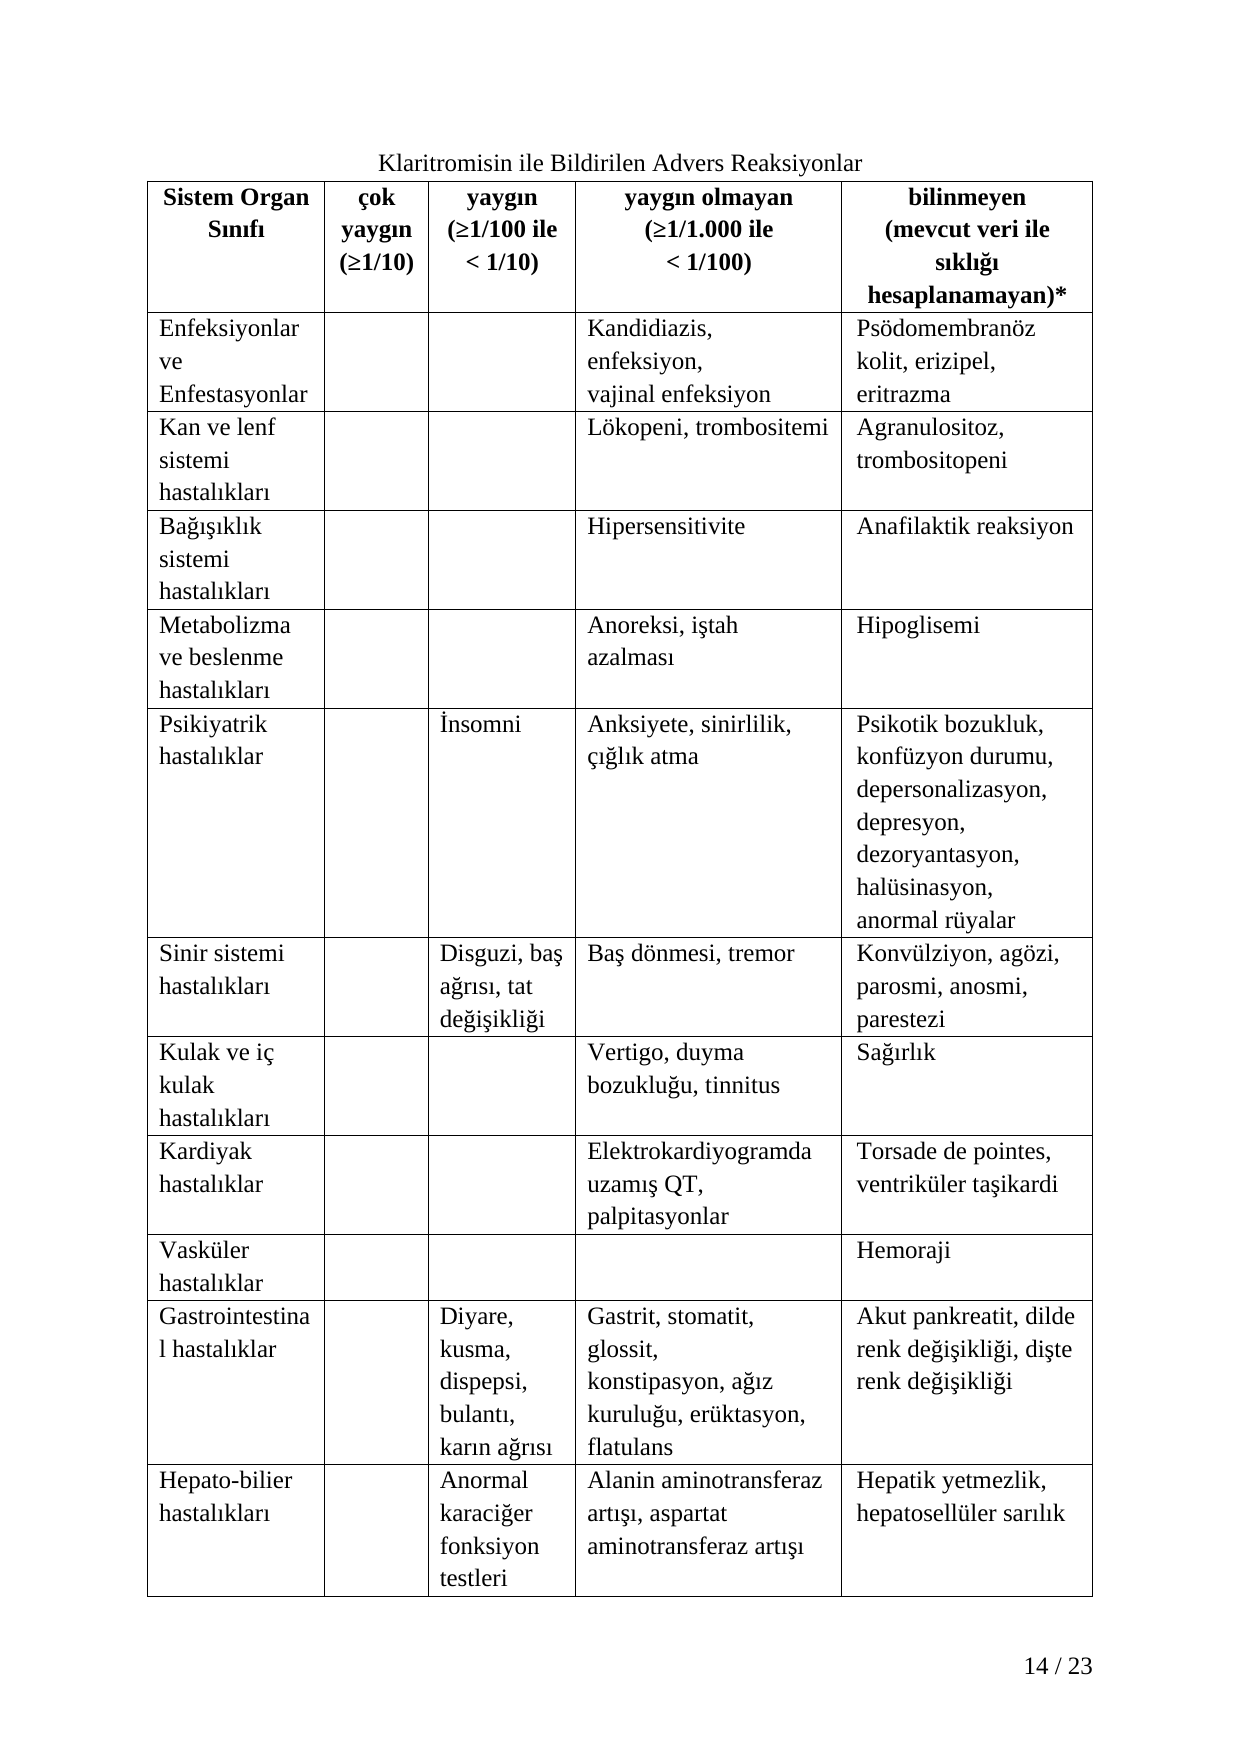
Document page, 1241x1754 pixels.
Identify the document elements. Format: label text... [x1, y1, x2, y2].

table_cell Diyare, kusma, dispepsi, bulantı, karın ağrısı [429, 1301, 575, 1464]
table_cell [325, 1037, 428, 1135]
table_cell [576, 1235, 841, 1300]
table_cell Psödomembranöz kolit, erizipel, eritrazma [842, 313, 1092, 411]
table_cell Anafilaktik reaksiyon [842, 511, 1092, 609]
table_cell Akut pankreatit, dilde renk değişikliği, dişte renk değişikliği [842, 1301, 1092, 1464]
table_cell [325, 1235, 428, 1300]
table_cell [429, 511, 575, 609]
table_cell [325, 709, 428, 937]
table_cell Anoreksi, iştah azalması [576, 610, 841, 708]
table_cell Psikiyatrik hastalıklar [148, 709, 324, 937]
table_cell Hepato-bilier hastalıkları [148, 1465, 324, 1596]
table_cell Kan ve lenf sistemi hastalıkları [148, 412, 324, 510]
table_cell Kulak ve iç kulak hastalıkları [148, 1037, 324, 1135]
table_header bilinmeyen (mevcut veri ile sıklığı hesaplanamayan)* [842, 182, 1092, 312]
table_cell İnsomni [429, 709, 575, 937]
table_cell [325, 1301, 428, 1464]
table_cell Anormal karaciğer fonksiyon testleri [429, 1465, 575, 1596]
table_cell Konvülziyon, agözi, parosmi, anosmi, parestezi [842, 938, 1092, 1036]
table_cell [325, 412, 428, 510]
table_cell Bağışıklık sistemi hastalıkları [148, 511, 324, 609]
table_cell Kandidiazis, enfeksiyon, vajinal enfeksiyon [576, 313, 841, 411]
table_cell Disguzi, baş ağrısı, tat değişikliği [429, 938, 575, 1036]
table_cell Hipoglisemi [842, 610, 1092, 708]
table_cell Vasküler hastalıklar [148, 1235, 324, 1300]
table_cell [429, 610, 575, 708]
table_cell [325, 1465, 428, 1596]
table_cell Hepatik yetmezlik, hepatosellüler sarılık [842, 1465, 1092, 1596]
table_cell Baş dönmesi, tremor [576, 938, 841, 1036]
table_cell Agranulositoz, trombositopeni [842, 412, 1092, 510]
table_cell Metabolizma ve beslenme hastalıkları [148, 610, 324, 708]
table_cell [429, 313, 575, 411]
table_header çok yaygın (≥1/10) [325, 182, 428, 312]
table_cell [325, 1136, 428, 1234]
table_cell [325, 610, 428, 708]
table_cell [325, 313, 428, 411]
table_cell Alanin aminotransferaz artışı, aspartat aminotransferaz artışı [576, 1465, 841, 1596]
table_cell Anksiyete, sinirlilik, çığlık atma [576, 709, 841, 937]
table_cell [429, 412, 575, 510]
table_cell Lökopeni, trombositemi [576, 412, 841, 510]
table_header Sistem Organ Sınıfı [148, 182, 324, 312]
table_cell Kardiyak hastalıklar [148, 1136, 324, 1234]
table_cell Torsade de pointes, ventriküler taşikardi [842, 1136, 1092, 1234]
table_cell Enfeksiyonlar ve Enfestasyonlar [148, 313, 324, 411]
table_cell [429, 1136, 575, 1234]
table_cell Sağırlık [842, 1037, 1092, 1135]
table_cell Vertigo, duyma bozukluğu, tinnitus [576, 1037, 841, 1135]
table_header yaygın (≥1/100 ile < 1/10) [429, 182, 575, 312]
table_cell Hemoraji [842, 1235, 1092, 1300]
table_cell [325, 938, 428, 1036]
table_cell [429, 1235, 575, 1300]
table_cell Elektrokardiyogramda uzamış QT, palpitasyonlar [576, 1136, 841, 1234]
table_cell Gastrit, stomatit, glossit, konstipasyon, ağız kuruluğu, erüktasyon, flatulans [576, 1301, 841, 1464]
table_header yaygın olmayan (≥1/1.000 ile < 1/100) [576, 182, 841, 312]
table_cell Psikotik bozukluk, konfüzyon durumu, depersonalizasyon, depresyon, dezoryantasyon, halüsinasyon, anormal rüyalar [842, 709, 1092, 937]
table_cell [429, 1037, 575, 1135]
table_cell Hipersensitivite [576, 511, 841, 609]
text Klaritromisin ile Bildirilen Advers Reaksiyonlar [148, 148, 1093, 176]
table_cell [325, 511, 428, 609]
table_cell Sinir sistemi hastalıkları [148, 938, 324, 1036]
table_cell Gastrointestinal hastalıklar [148, 1301, 324, 1464]
